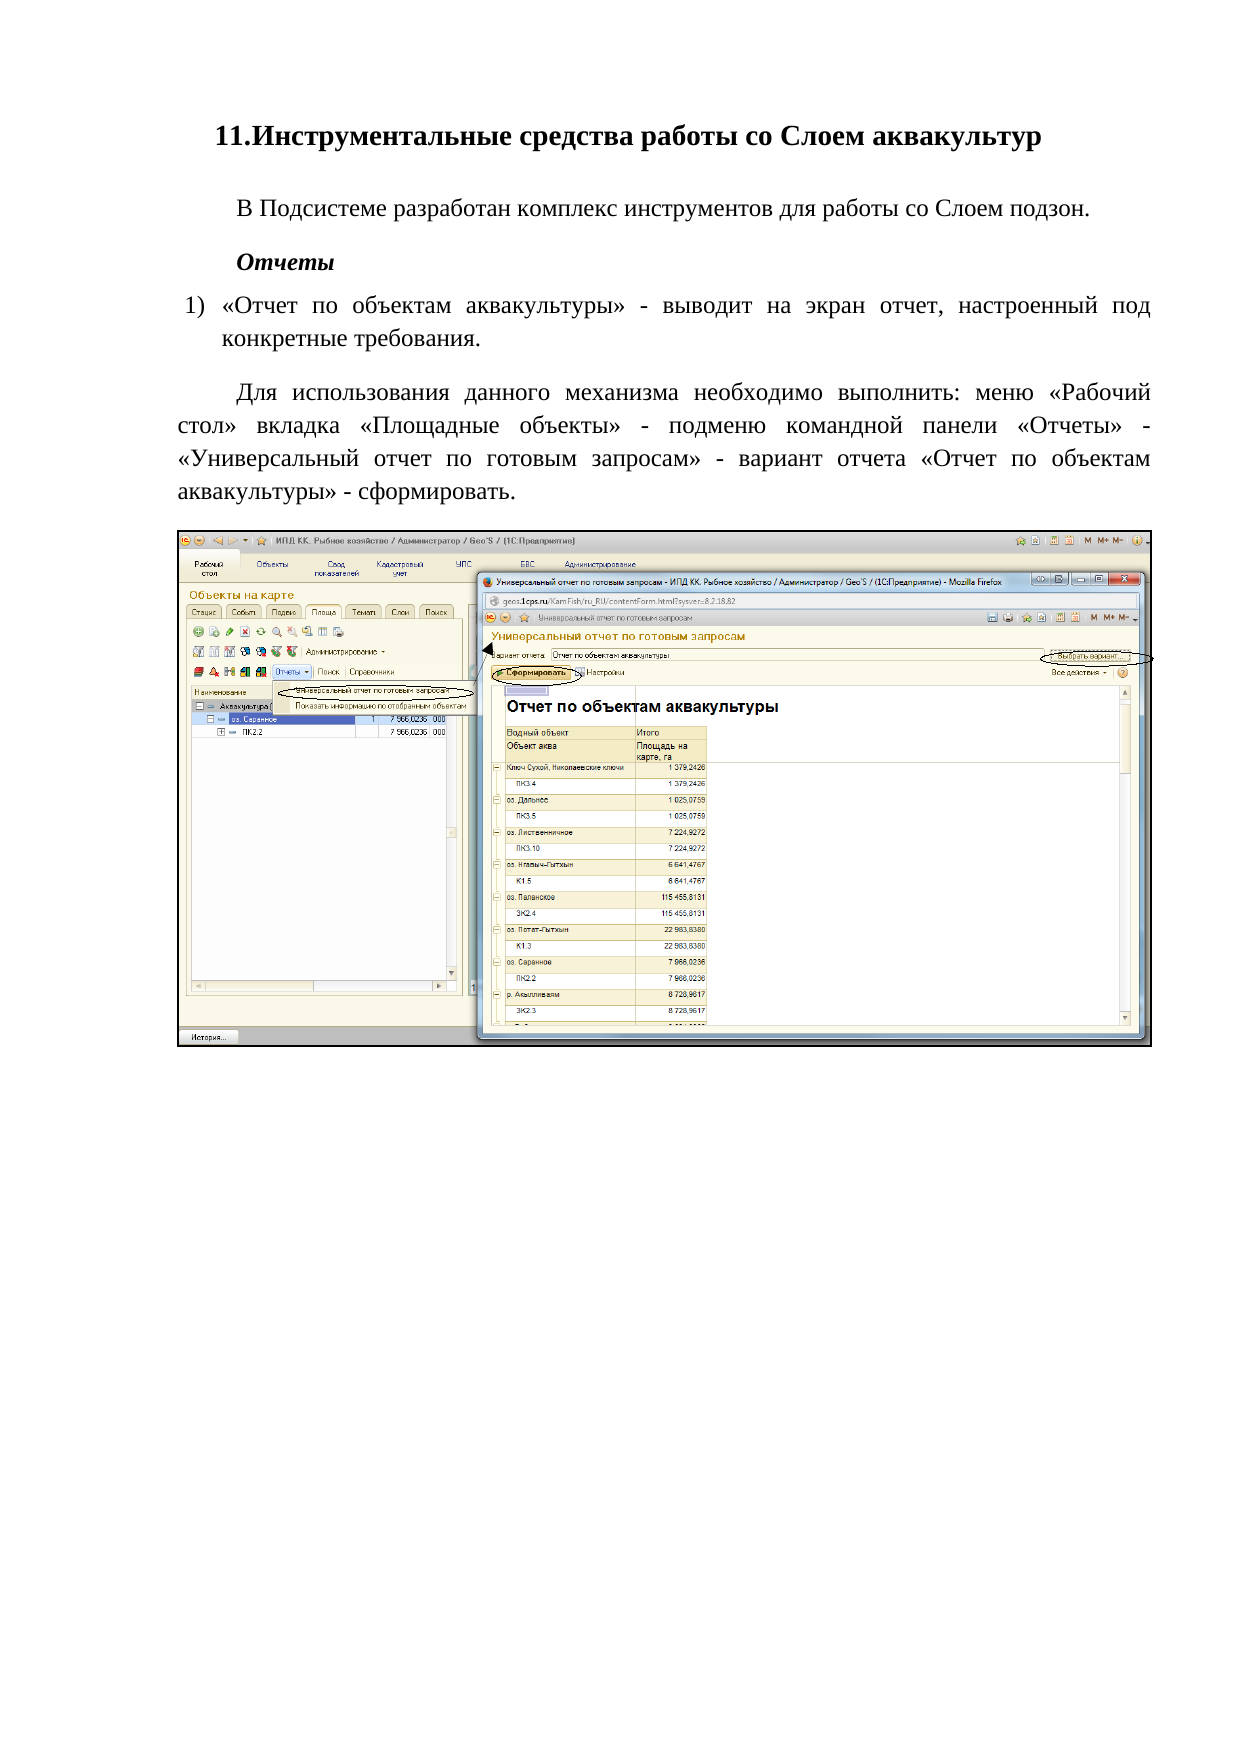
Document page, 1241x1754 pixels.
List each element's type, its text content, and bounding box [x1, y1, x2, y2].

subtitle Инструментальные средства работы со Слоем аквакультур [214, 118, 1152, 152]
text В Подсистеме разработан комплекс инструментов для работы со Слоем подзон. [177, 193, 1152, 222]
picture [179, 532, 1150, 1045]
text Для использования данного механизма необходимо выполнить: меню «Рабочий стол» вкладка «Площадные объекты» - подменю командной панели «Отчеты» - «Универсальный отчет по готовым запросам» - вариант отчета «Отчет по объектам аквакультуры» - сформировать. [177, 377, 1152, 505]
list «Отчет по объектам аквакультуры» - выводит на экран отчет, настроенный под конкретные требования. [184, 290, 1152, 352]
text Отчеты [177, 247, 1152, 276]
